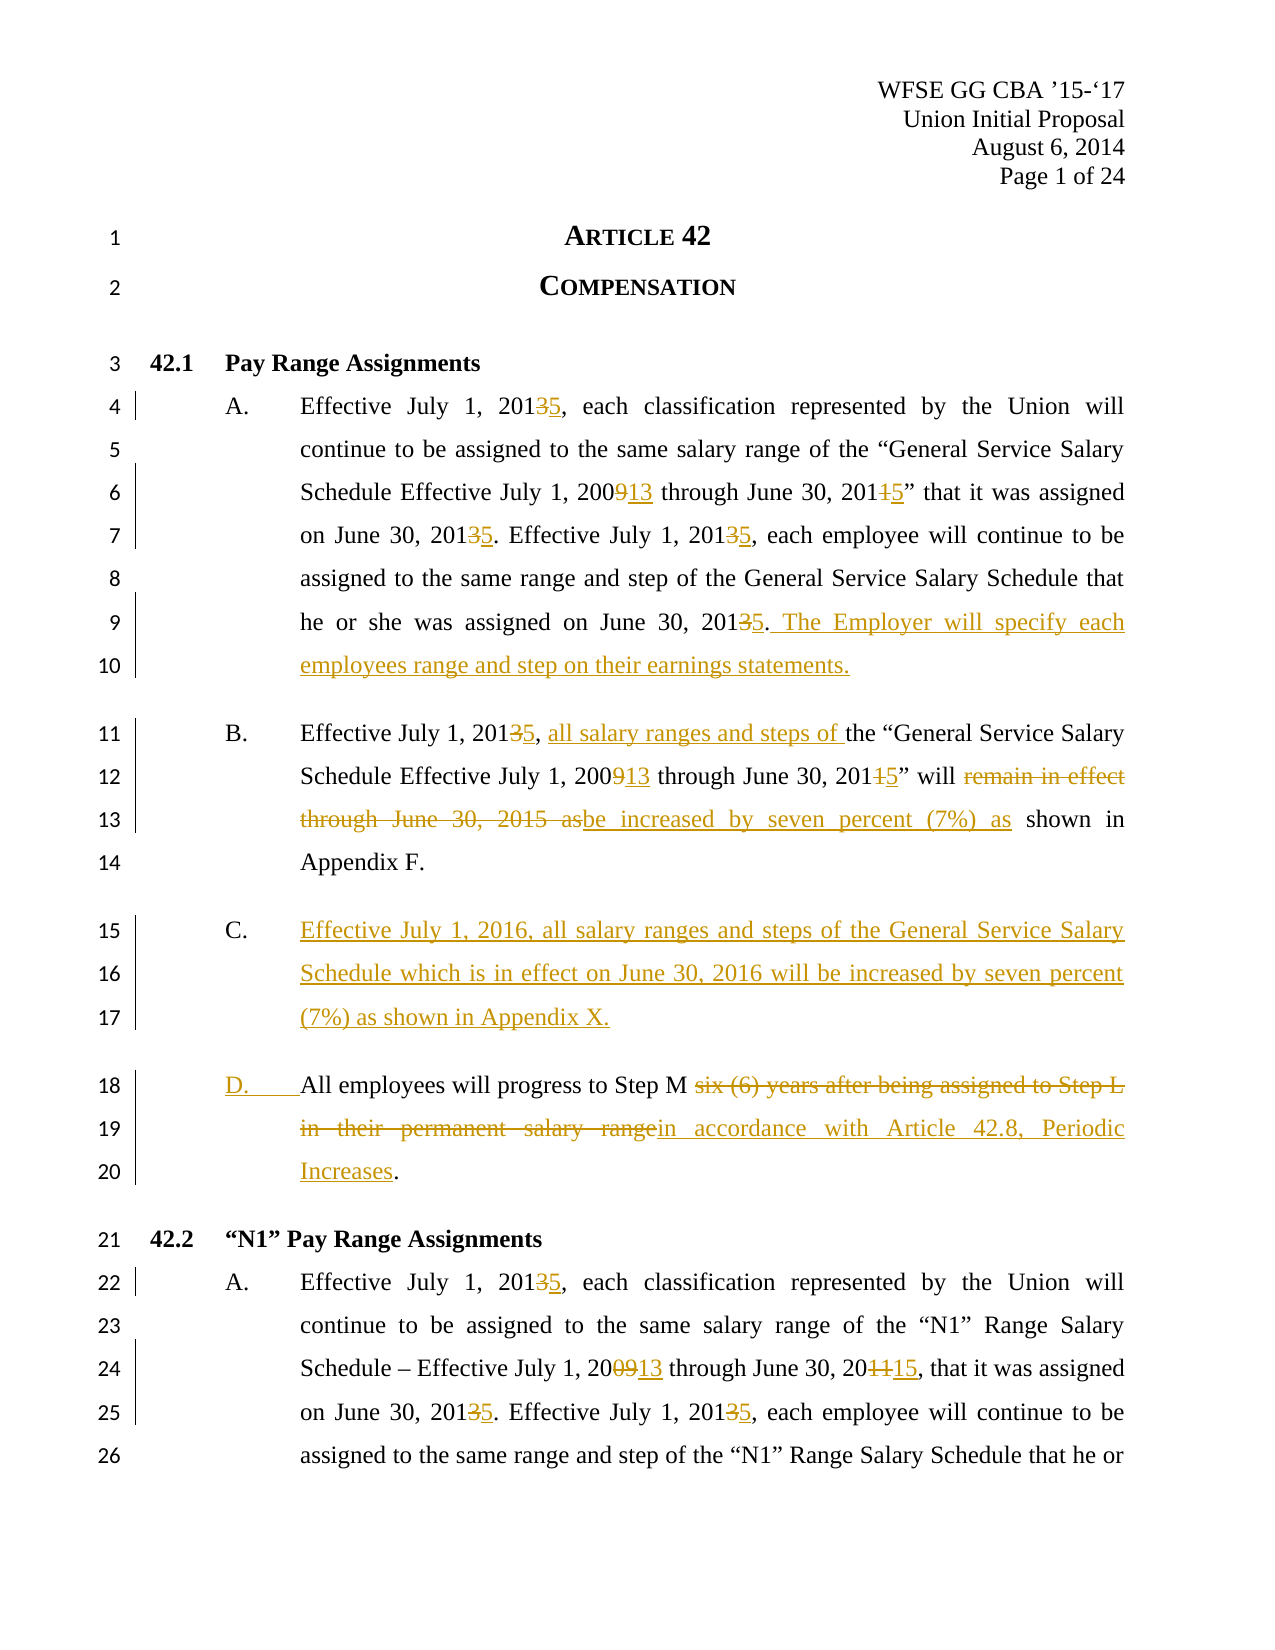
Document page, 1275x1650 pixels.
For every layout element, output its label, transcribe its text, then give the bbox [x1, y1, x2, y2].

subtitle 42.2 “N1” Pay Range Assignments [150, 1224, 1125, 1253]
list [225, 1267, 1125, 1468]
subtitle Article 42 Compensation [150, 218, 1125, 302]
subtitle 42.1 Pay Range Assignments [150, 348, 1125, 377]
list B. Effective July 1, 201, the “General Service Salary Schedule Effective July 1, 200 through June 30, 201” will shown in Appendix F. [225, 718, 1125, 876]
list A. Effective July 1, 201, each classification represented by the Union will continue to be assigned to the same salary range of the “General Service Salary Schedule Effective July 1, 200 through June 30, 201” that it was assigned on June 30, 201. Effective July 1, 201, each employee will continue to be assigned to the same range and step of the General Service Salary Schedule that he or she was assigned on June 30, 201. [225, 391, 1125, 678]
list C. [225, 915, 1125, 1030]
list All employees will progress to Step M . [225, 1070, 1125, 1185]
